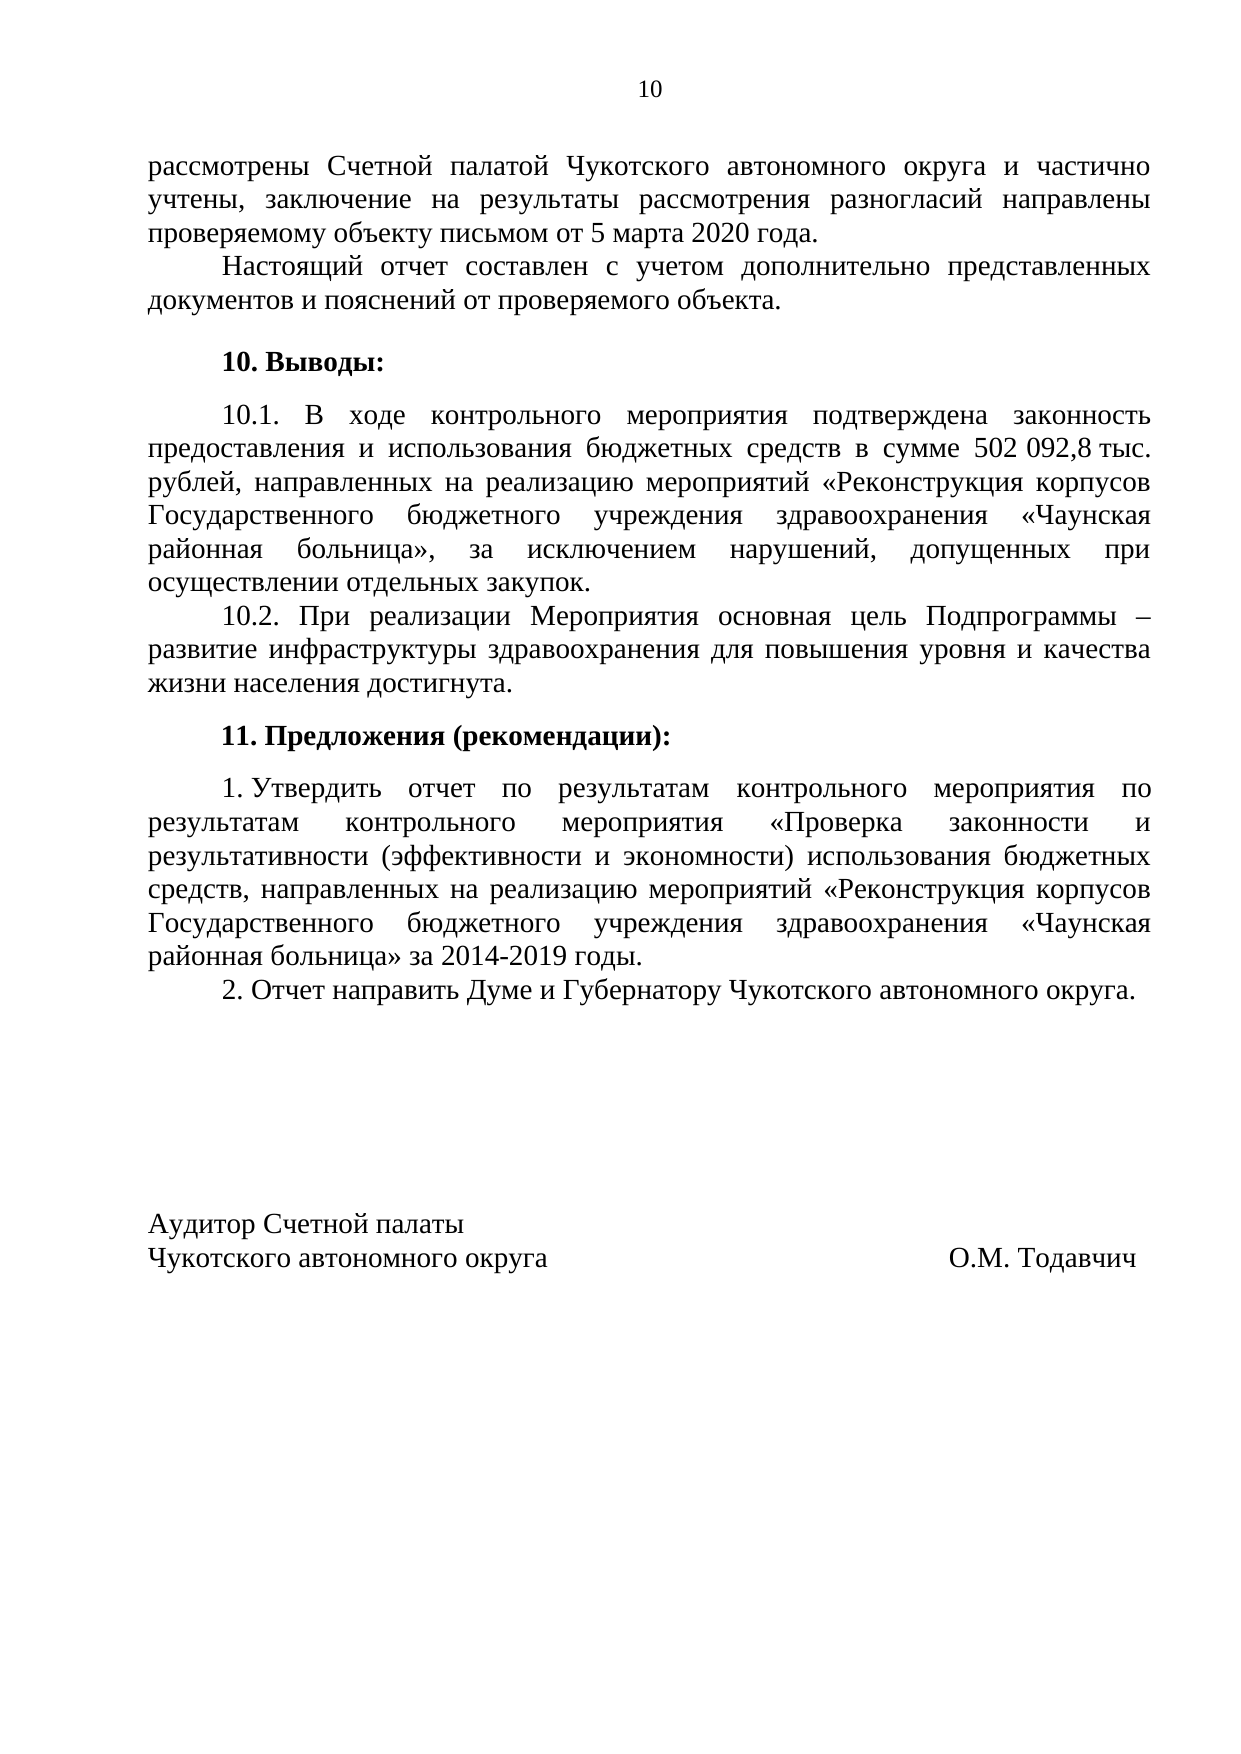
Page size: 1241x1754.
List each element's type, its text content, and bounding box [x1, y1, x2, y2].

text 11. Предложения (рекомендации): [148, 718, 1152, 751]
text 10.2. При реализации Мероприятия основная цель Подпрограммы – развитие инфраструктуры здравоохранения для повышения уровня и качества жизни населения достигнута. [148, 598, 1152, 699]
text 2. Отчет направить Думе и Губернатору Чукотского автономного округа. [148, 972, 1152, 1005]
text Чукотского автономного округа О.М. Тодавчич [148, 1240, 1152, 1274]
text 10. Выводы: [148, 344, 1152, 378]
text 1. Утвердить отчет по результатам контрольного мероприятия по результатам контрольного мероприятия «Проверка законности и результативности (эффективности и экономности) использования бюджетных средств, направленных на реализацию мероприятий «Реконструкция корпусов Государственного бюджетного учреждения здравоохранения «Чаунская районная больница» за 2014-2019 годы. [148, 771, 1152, 972]
text Аудитор Счетной палаты [148, 1207, 1152, 1240]
text 10.1. В ходе контрольного мероприятия подтверждена законность предоставления и использования бюджетных средств в сумме 502 092,8 тыс. рублей, направленных на реализацию мероприятий «Реконструкция корпусов Государственного бюджетного учреждения здравоохранения «Чаунская районная больница», за исключением нарушений, допущенных при осуществлении отдельных закупок. [148, 397, 1152, 598]
text Настоящий отчет составлен с учетом дополнительно представленных документов и пояснений от проверяемого объекта. [148, 248, 1152, 315]
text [148, 148, 1152, 248]
